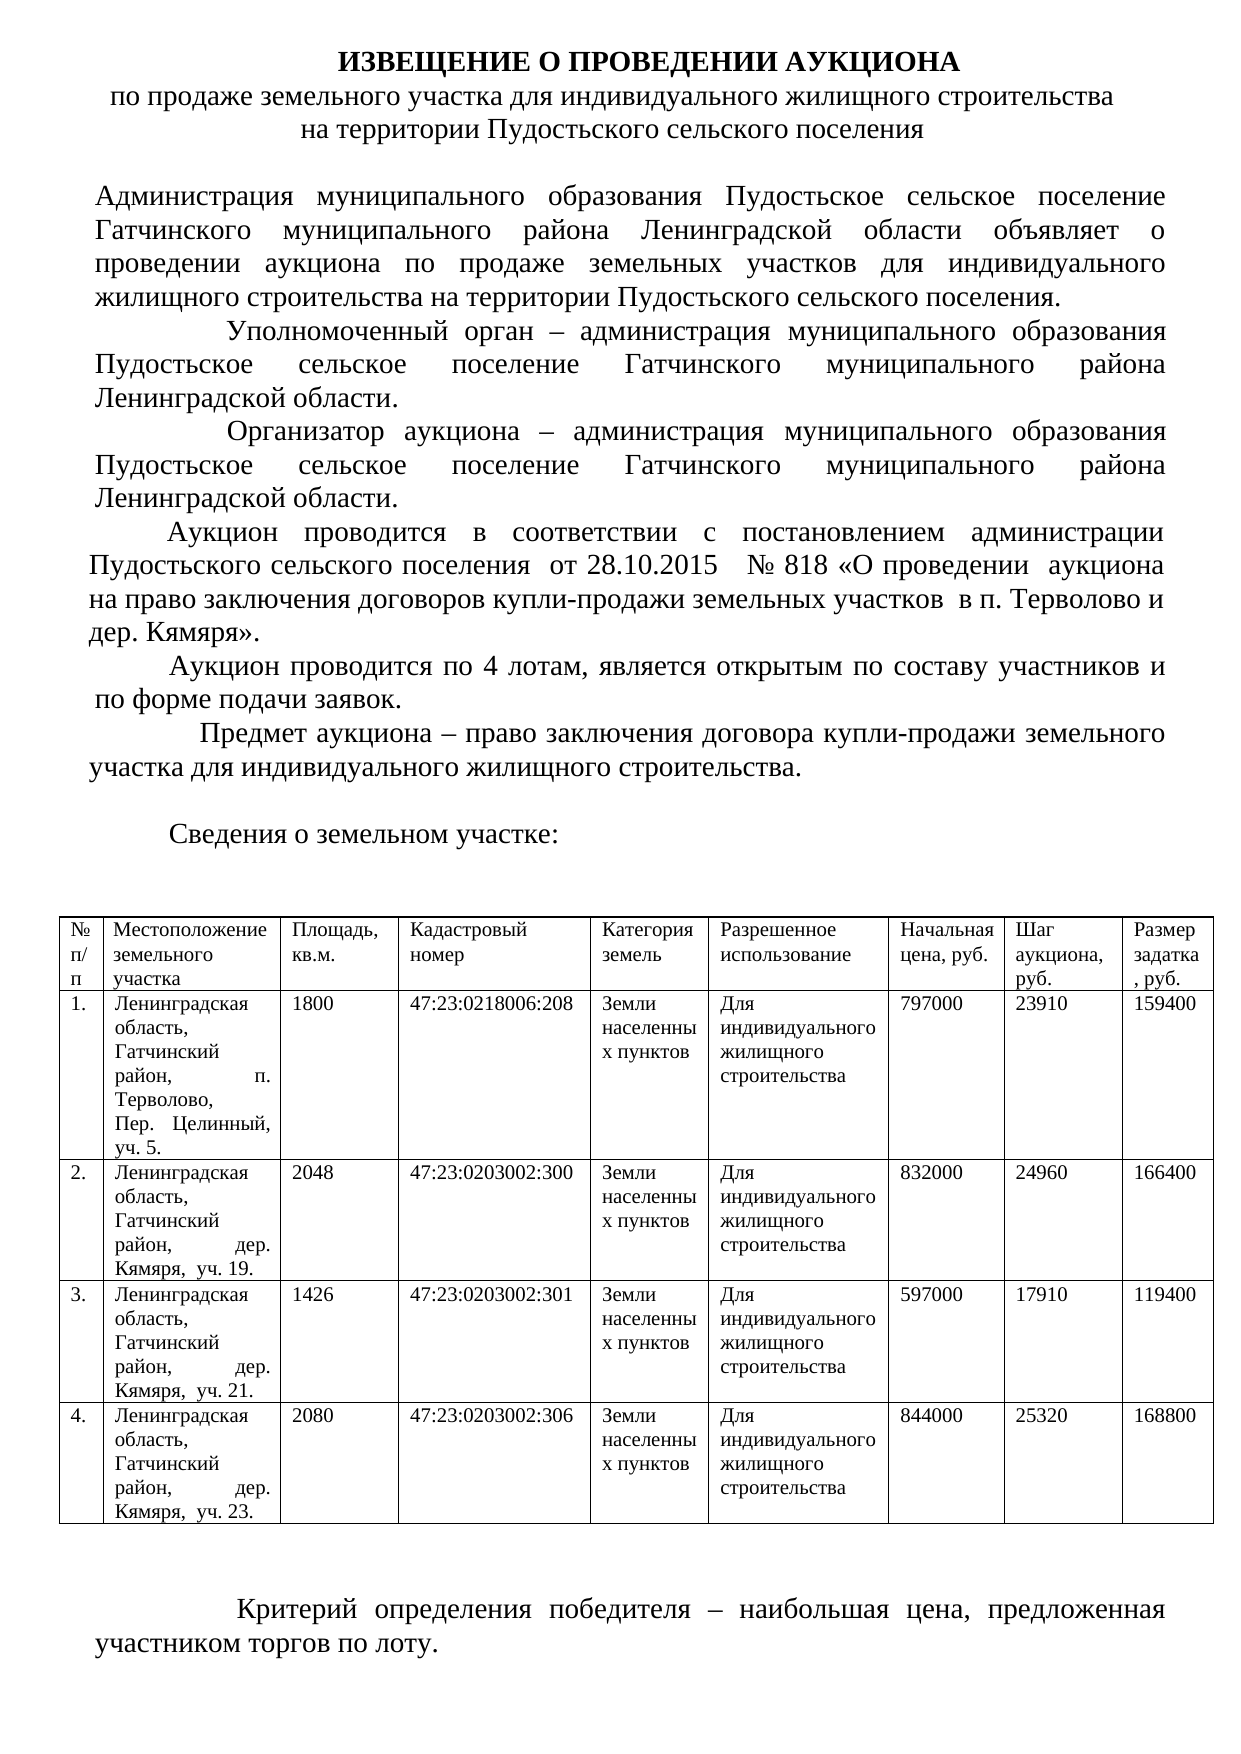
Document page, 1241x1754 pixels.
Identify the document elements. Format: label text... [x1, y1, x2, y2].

table_cell Ленинградская область, Гатчинский район, дер. Кямяря, уч. 23. [104, 1403, 280, 1523]
text Сведения о земельном участке: [94, 816, 1167, 849]
table_cell 23910 [1005, 991, 1122, 1159]
table_cell 25320 [1005, 1403, 1122, 1523]
table_cell 1426 [281, 1281, 398, 1402]
table_header Кадастровый номер [399, 918, 590, 989]
table_cell Земли населенных пунктов [591, 1403, 708, 1523]
table_cell 844000 [889, 1403, 1004, 1523]
table_cell 1800 [281, 991, 398, 1159]
table_cell Ленинградская область, Гатчинский район, дер. Кямяря, уч. 19. [104, 1160, 280, 1280]
table_cell 2048 [281, 1160, 398, 1280]
table_cell Ленинградская область, Гатчинский район, п. Терволово, Пер. Целинный, уч. 5. [104, 991, 280, 1159]
table_cell 168800 [1123, 1403, 1213, 1523]
text ИЗВЕЩЕНИЕ О ПРОВЕДЕНИИ АУКЦИОНА [94, 44, 1130, 78]
table_header № п/п [60, 918, 103, 989]
text Аукцион проводится в соответствии с постановлением администрации Пудостьского сельского поселения от 28.10.2015 № 818 «О проведении аукциона на право заключения договоров купли-продажи земельных участков в п. Терволово и дер. Кямяря». [89, 514, 1165, 648]
table_header Местоположение земельного участка [104, 918, 280, 989]
table_header Шаг аукциона, руб. [1005, 918, 1122, 989]
text по продаже земельного участка для индивидуального жилищного строительства на территории Пудостьского сельского поселения [94, 78, 1130, 145]
table_cell Земли населенных пунктов [591, 991, 708, 1159]
table_cell 47:23:0203002:306 [399, 1403, 590, 1523]
table_cell Для индивидуального жилищного строительства [709, 1160, 888, 1280]
table_header Разрешенное использование [709, 918, 888, 989]
text Критерий определения победителя – наибольшая цена, предложенная участником торгов по лоту. [94, 1591, 1167, 1658]
table_cell Для индивидуального жилищного строительства [709, 1403, 888, 1523]
table_cell 4. [60, 1403, 103, 1523]
table_cell 166400 [1123, 1160, 1213, 1280]
table_cell Для индивидуального жилищного строительства [709, 991, 888, 1159]
table_cell Для индивидуального жилищного строительства [709, 1281, 888, 1402]
table_cell Земли населенных пунктов [591, 1160, 708, 1280]
table_cell 832000 [889, 1160, 1004, 1280]
table_header Размер задатка, руб. [1123, 918, 1213, 989]
table_cell 2080 [281, 1403, 398, 1523]
table_cell 47:23:0203002:301 [399, 1281, 590, 1402]
table_cell 3. [60, 1281, 103, 1402]
text Аукцион проводится по 4 лотам, является открытым по составу участников и по форме подачи заявок. [94, 648, 1167, 715]
table_cell 2. [60, 1160, 103, 1280]
table_header Начальная цена, руб. [889, 918, 1004, 989]
text Организатор аукциона – администрация муниципального образования Пудостьское сельское поселение Гатчинского муниципального района Ленинградской области. [94, 413, 1167, 514]
table_cell 597000 [889, 1281, 1004, 1402]
table_cell Ленинградская область, Гатчинский район, дер. Кямяря, уч. 21. [104, 1281, 280, 1402]
table_cell 159400 [1123, 991, 1213, 1159]
table_header Площадь, кв.м. [281, 918, 398, 989]
table_cell 24960 [1005, 1160, 1122, 1280]
table_cell 47:23:0218006:208 [399, 991, 590, 1159]
table_header Категория земель [591, 918, 708, 989]
text Уполномоченный орган – администрация муниципального образования Пудостьское сельское поселение Гатчинского муниципального района Ленинградской области. [94, 313, 1167, 413]
table_cell 119400 [1123, 1281, 1213, 1402]
table_cell 797000 [889, 991, 1004, 1159]
table_cell 17910 [1005, 1281, 1122, 1402]
text Администрация муниципального образования Пудостьское сельское поселение Гатчинского муниципального района Ленинградской области объявляет о проведении аукциона по продаже земельных участков для индивидуального жилищного строительства на территории Пудостьского сельского поселения. [94, 178, 1167, 313]
table_cell 1. [60, 991, 103, 1159]
text Предмет аукциона – право заключения договора купли-продажи земельного участка для индивидуального жилищного строительства. [89, 715, 1167, 782]
table_cell 47:23:0203002:300 [399, 1160, 590, 1280]
table_cell Земли населенных пунктов [591, 1281, 708, 1402]
